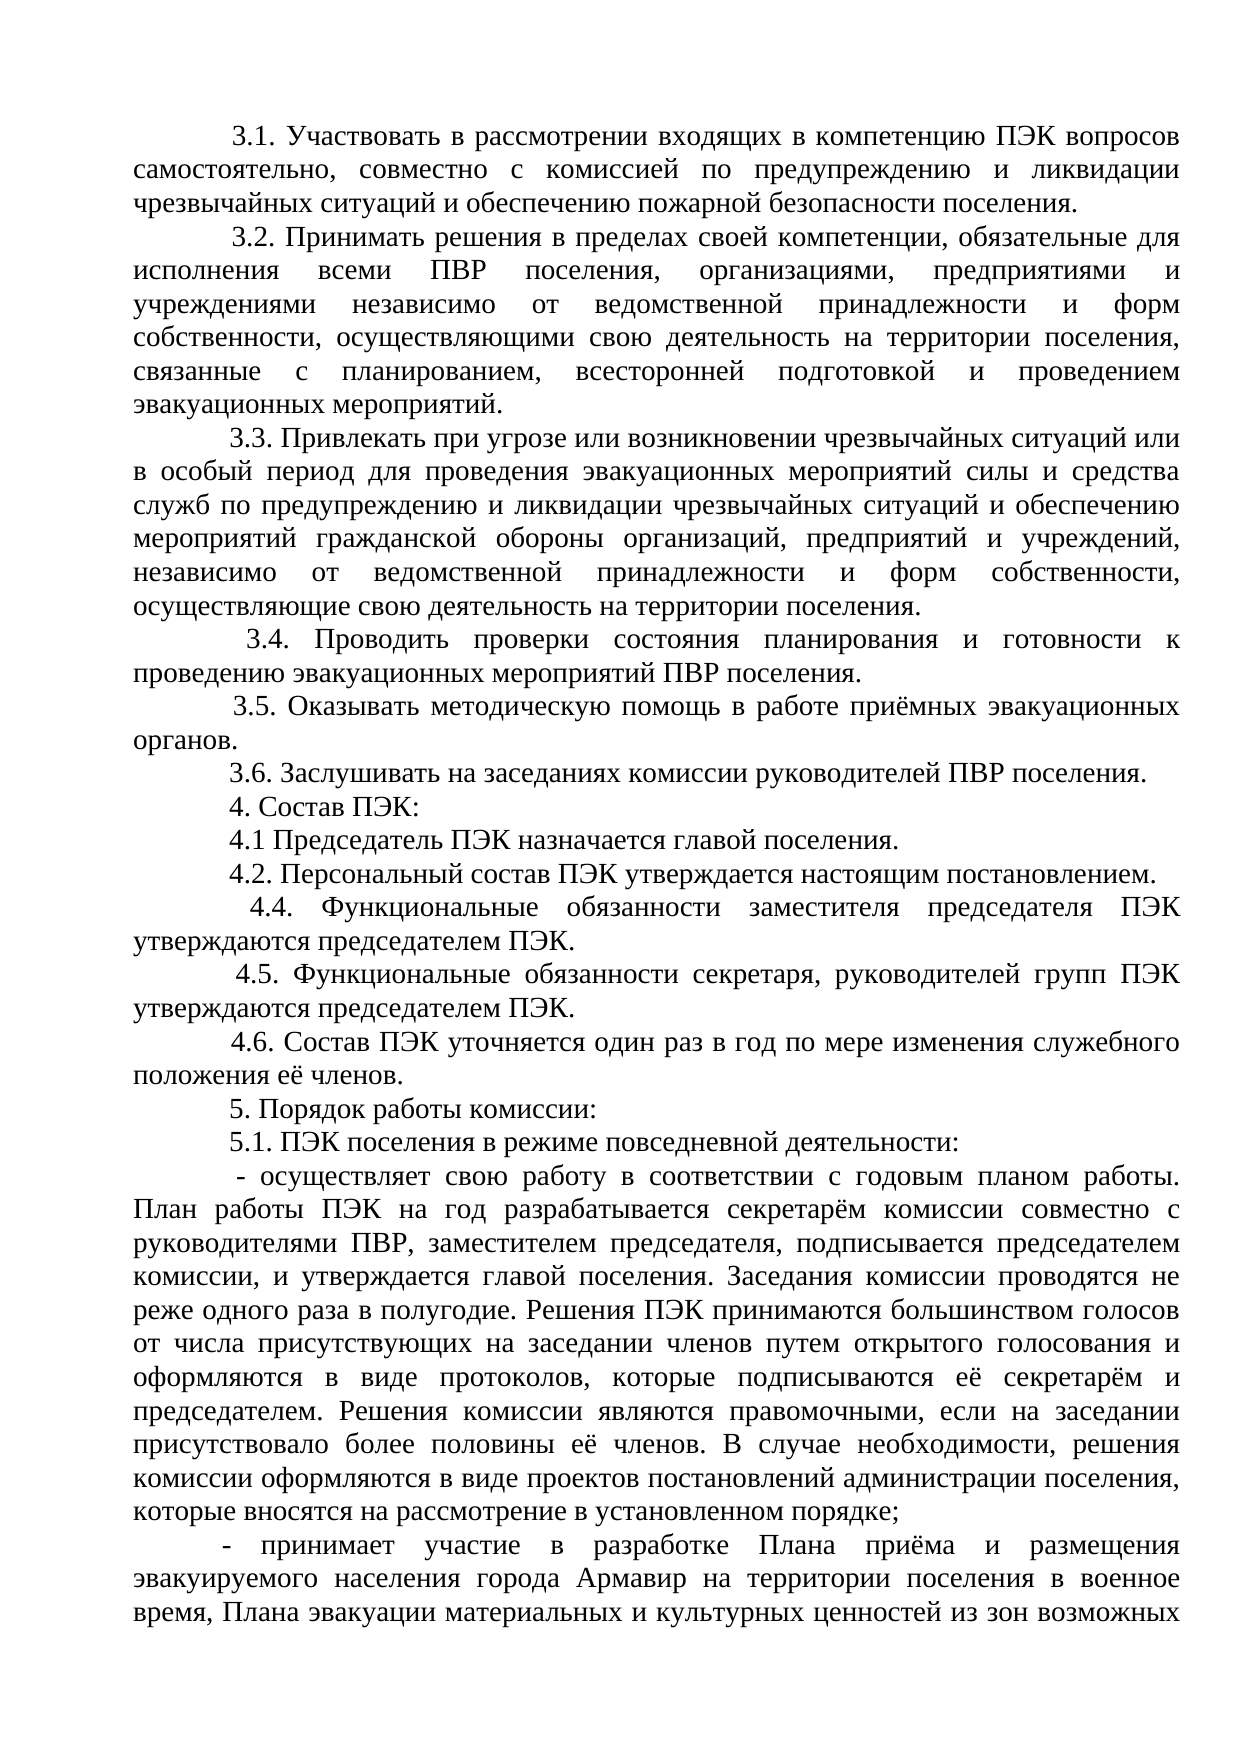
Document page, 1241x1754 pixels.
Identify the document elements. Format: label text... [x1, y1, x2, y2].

text - осуществляет свою работу в соответствии с годовым планом работы. План работы ПЭК на год разрабатывается секретарём комиссии совместно с руководителями ПВР, заместителем председателя, подписывается председателем комиссии, и утверждается главой поселения. Заседания комиссии проводятся не реже одного раза в полугодие. Решения ПЭК принимаются большинством голосов от числа присутствующих на заседании членов путем открытого голосования и оформляются в виде протоколов, которые подписываются её секретарём и председателем. Решения комиссии являются правомочными, если на заседании присутствовало более половины её членов. В случае необходимости, решения комиссии оформляются в виде проектов постановлений администрации поселения, которые вносятся на рассмотрение в установленном порядке; [133, 1158, 1181, 1527]
text 5.1. ПЭК поселения в режиме повседневной деятельности: [133, 1124, 1181, 1158]
text 3.2. Принимать решения в пределах своей компетенции, обязательные для исполнения всеми ПВР поселения, организациями, предприятиями и учреждениями независимо от ведомственной принадлежности и форм собственности, осуществляющими свою деятельность на территории поселения, связанные с планированием, всесторонней подготовкой и проведением эвакуационных мероприятий. [133, 219, 1181, 420]
text 4.6. Состав ПЭК уточняется один раз в год по мере изменения служебного положения её членов. [133, 1024, 1181, 1091]
text 3.4. Проводить проверки состояния планирования и готовности к проведению эвакуационных мероприятий ПВР поселения. [133, 621, 1181, 688]
text 4.5. Функциональные обязанности секретаря, руководителей групп ПЭК утверждаются председателем ПЭК. [133, 957, 1181, 1024]
text 5. Порядок работы комиссии: [133, 1091, 1181, 1124]
text 4.1 Председатель ПЭК назначается главой поселения. [133, 822, 1181, 856]
text 3.3. Привлекать при угрозе или возникновении чрезвычайных ситуаций или в особый период для проведения эвакуационных мероприятий силы и средства служб по предупреждению и ликвидации чрезвычайных ситуаций и обеспечению мероприятий гражданской обороны организаций, предприятий и учреждений, независимо от ведомственной принадлежности и форм собственности, осуществляющие свою деятельность на территории поселения. [133, 420, 1181, 621]
text 3.1. Участвовать в рассмотрении входящих в компетенцию ПЭК вопросов самостоятельно, совместно с комиссией по предупреждению и ликвидации чрезвычайных ситуаций и обеспечению пожарной безопасности поселения. [133, 118, 1181, 219]
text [133, 1527, 1181, 1627]
text 3.6. Заслушивать на заседаниях комиссии руководителей ПВР поселения. [133, 755, 1181, 789]
text 3.5. Оказывать методическую помощь в работе приёмных эвакуационных органов. [133, 688, 1181, 755]
text 4.4. Функциональные обязанности заместителя председателя ПЭК утверждаются председателем ПЭК. [133, 889, 1181, 957]
text 4. Состав ПЭК: [133, 789, 1181, 822]
text 4.2. Персональный состав ПЭК утверждается настоящим постановлением. [133, 856, 1181, 889]
